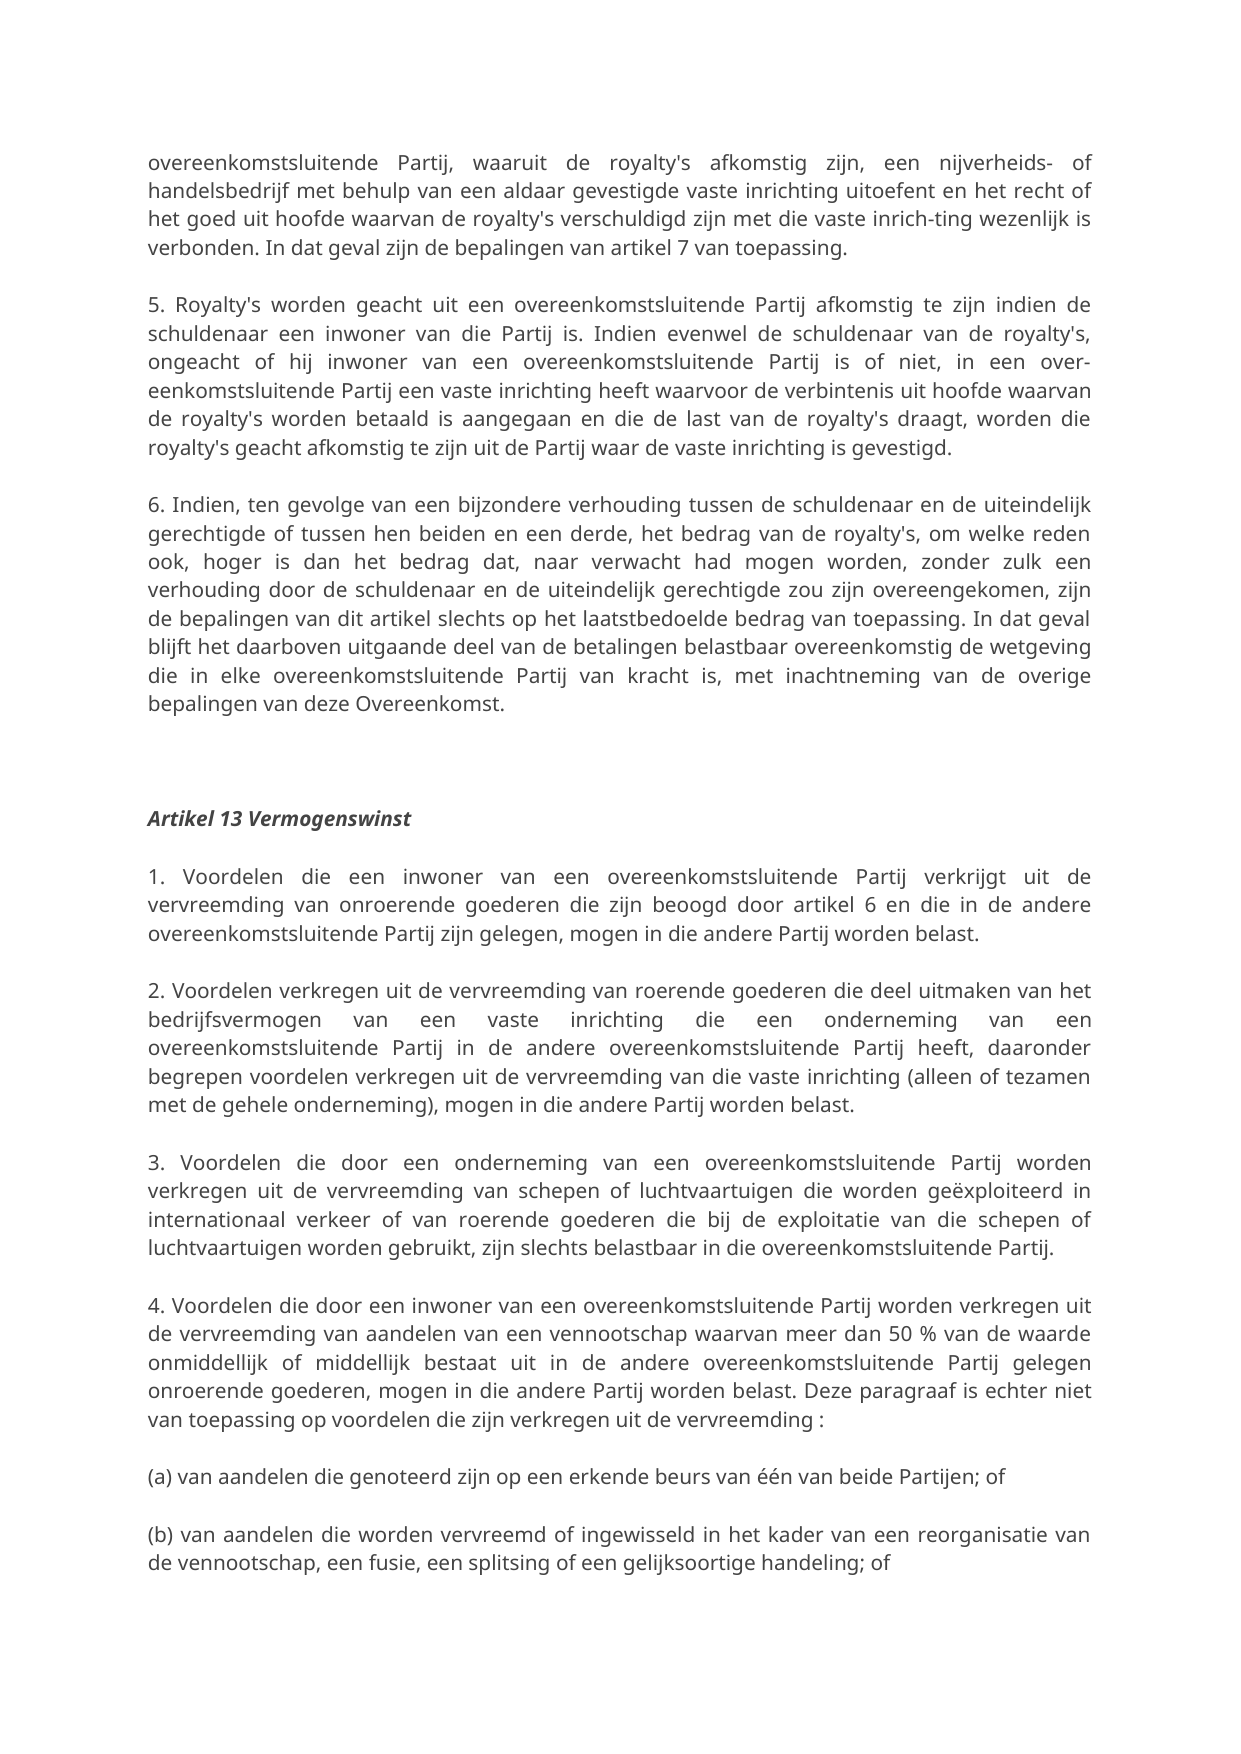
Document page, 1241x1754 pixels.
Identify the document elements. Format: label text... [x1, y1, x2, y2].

text (b) van aandelen die worden vervreemd of ingewisseld in het kader van een reorganisatie van de vennootschap, een fusie, een splitsing of een gelijksoortige handeling; of [148, 1520, 1093, 1577]
text 5. Royalty's worden geacht uit een overeenkomstsluitende Partij afkomstig te zijn indien de schuldenaar een inwoner van die Partij is. Indien evenwel de schuldenaar van de royalty's, ongeacht of hij inwoner van een overeenkomstsluitende Partij is of niet, in een over-eenkomstsluitende Partij een vaste inrichting heeft waarvoor de verbintenis uit hoofde waarvan de royalty's worden betaald is aangegaan en die de last van de royalty's draagt, worden die royalty's geacht afkomstig te zijn uit de Partij waar de vaste inrichting is gevestigd. [148, 291, 1093, 461]
text 1. Voordelen die een inwoner van een overeenkomstsluitende Partij verkrijgt uit de vervreemding van onroerende goederen die zijn beoogd door artikel 6 en die in de andere overeenkomstsluitende Partij zijn gelegen, mogen in die andere Partij worden belast. [148, 862, 1093, 947]
text 6. Indien, ten gevolge van een bijzondere verhouding tussen de schuldenaar en de uiteindelijk gerechtigde of tussen hen beiden en een derde, het bedrag van de royalty's, om welke reden ook, hoger is dan het bedrag dat, naar verwacht had mogen worden, zonder zulk een verhouding door de schuldenaar en de uiteindelijk gerechtigde zou zijn overeengekomen, zijn de bepalingen van dit artikel slechts op het laatstbedoelde bedrag van toepassing. In dat geval blijft het daarboven uitgaande deel van de betalingen belastbaar overeenkomstig de wetgeving die in elke overeenkomstsluitende Partij van kracht is, met inachtneming van de overige bepalingen van deze Overeenkomst. [148, 490, 1093, 718]
text 4. Voordelen die door een inwoner van een overeenkomstsluitende Partij worden verkregen uit de vervreemding van aandelen van een vennootschap waarvan meer dan 50 % van de waarde onmiddellijk of middellijk bestaat uit in de andere overeenkomstsluitende Partij gelegen onroerende goederen, mogen in die andere Partij worden belast. Deze paragraaf is echter niet van toepassing op voordelen die zijn verkregen uit de vervreemding : [148, 1291, 1093, 1433]
text Artikel 13 Vermogenswinst [148, 804, 1093, 833]
text 3. Voordelen die door een onderneming van een overeenkomstsluitende Partij worden verkregen uit de vervreemding van schepen of luchtvaartuigen die worden geëxploiteerd in internationaal verkeer of van roerende goederen die bij de exploitatie van die schepen of luchtvaartuigen worden gebruikt, zijn slechts belastbaar in die overeenkomstsluitende Partij. [148, 1148, 1093, 1262]
text 2. Voordelen verkregen uit de vervreemding van roerende goederen die deel uitmaken van het bedrijfsvermogen van een vaste inrichting die een onderneming van een overeenkomstsluitende Partij in de andere overeenkomstsluitende Partij heeft, daaronder begrepen voordelen verkregen uit de vervreemding van die vaste inrichting (alleen of tezamen met de gehele onderneming), mogen in die andere Partij worden belast. [148, 977, 1093, 1119]
text (a) van aandelen die genoteerd zijn op een erkende beurs van één van beide Partijen; of [148, 1462, 1093, 1491]
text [148, 148, 1093, 261]
